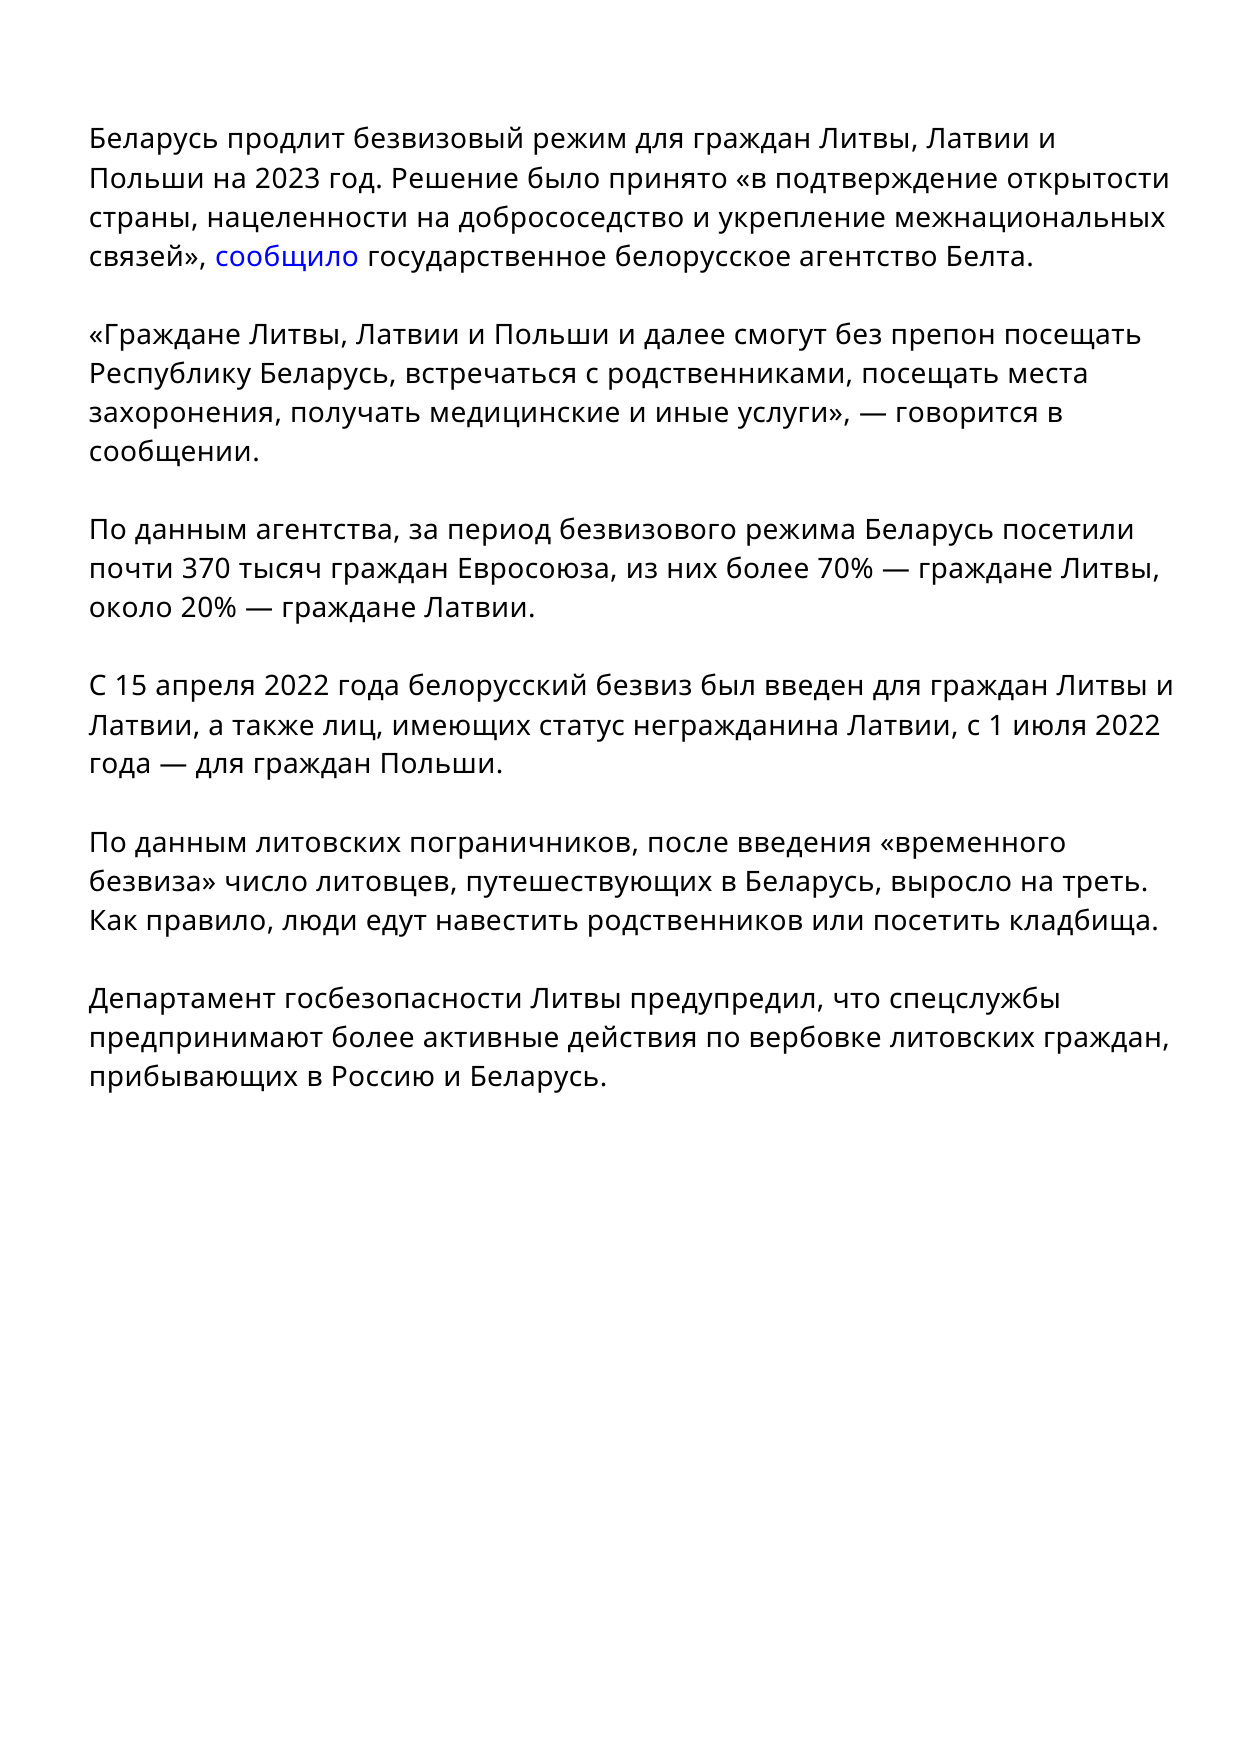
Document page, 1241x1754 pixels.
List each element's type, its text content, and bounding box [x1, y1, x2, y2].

text «Граждане Литвы, Латвии и Польши и далее смогут без препон посещать Республику Беларусь, встречаться с родственниками, посещать места захоронения, получать медицинские и иные услуги», — говорится в сообщении. [89, 313, 1181, 470]
text С 15 апреля 2022 года белорусский безвиз был введен для граждан Литвы и Латвии, а также лиц, имеющих статус негражданина Латвии, с 1 июля 2022 года — для граждан Польши. [89, 665, 1181, 782]
text По данным агентства, за период безвизового режима Беларусь посетили почти 370 тысяч граждан Евросоюза, из них более 70% — граждане Литвы, около 20% — граждане Латвии. [89, 509, 1181, 626]
text Департамент госбезопасности Литвы предупредил, что спецслужбы предпринимают более активные действия по вербовке литовских граждан, прибывающих в Россию и Беларусь. [89, 977, 1181, 1095]
text Беларусь продлит безвизовый режим для граждан Литвы, Латвии и Польши на 2023 год. Решение было принято «в подтверждение открытости страны, нацеленности на добрососедство и укрепление межнациональных связей», сообщило государственное белорусское агентство Белта. [89, 118, 1181, 274]
text По данным литовских пограничников, после введения «временного безвиза» число литовцев, путешествующих в Беларусь, выросло на треть. Как правило, люди едут навестить родственников или посетить кладбища. [89, 821, 1181, 938]
